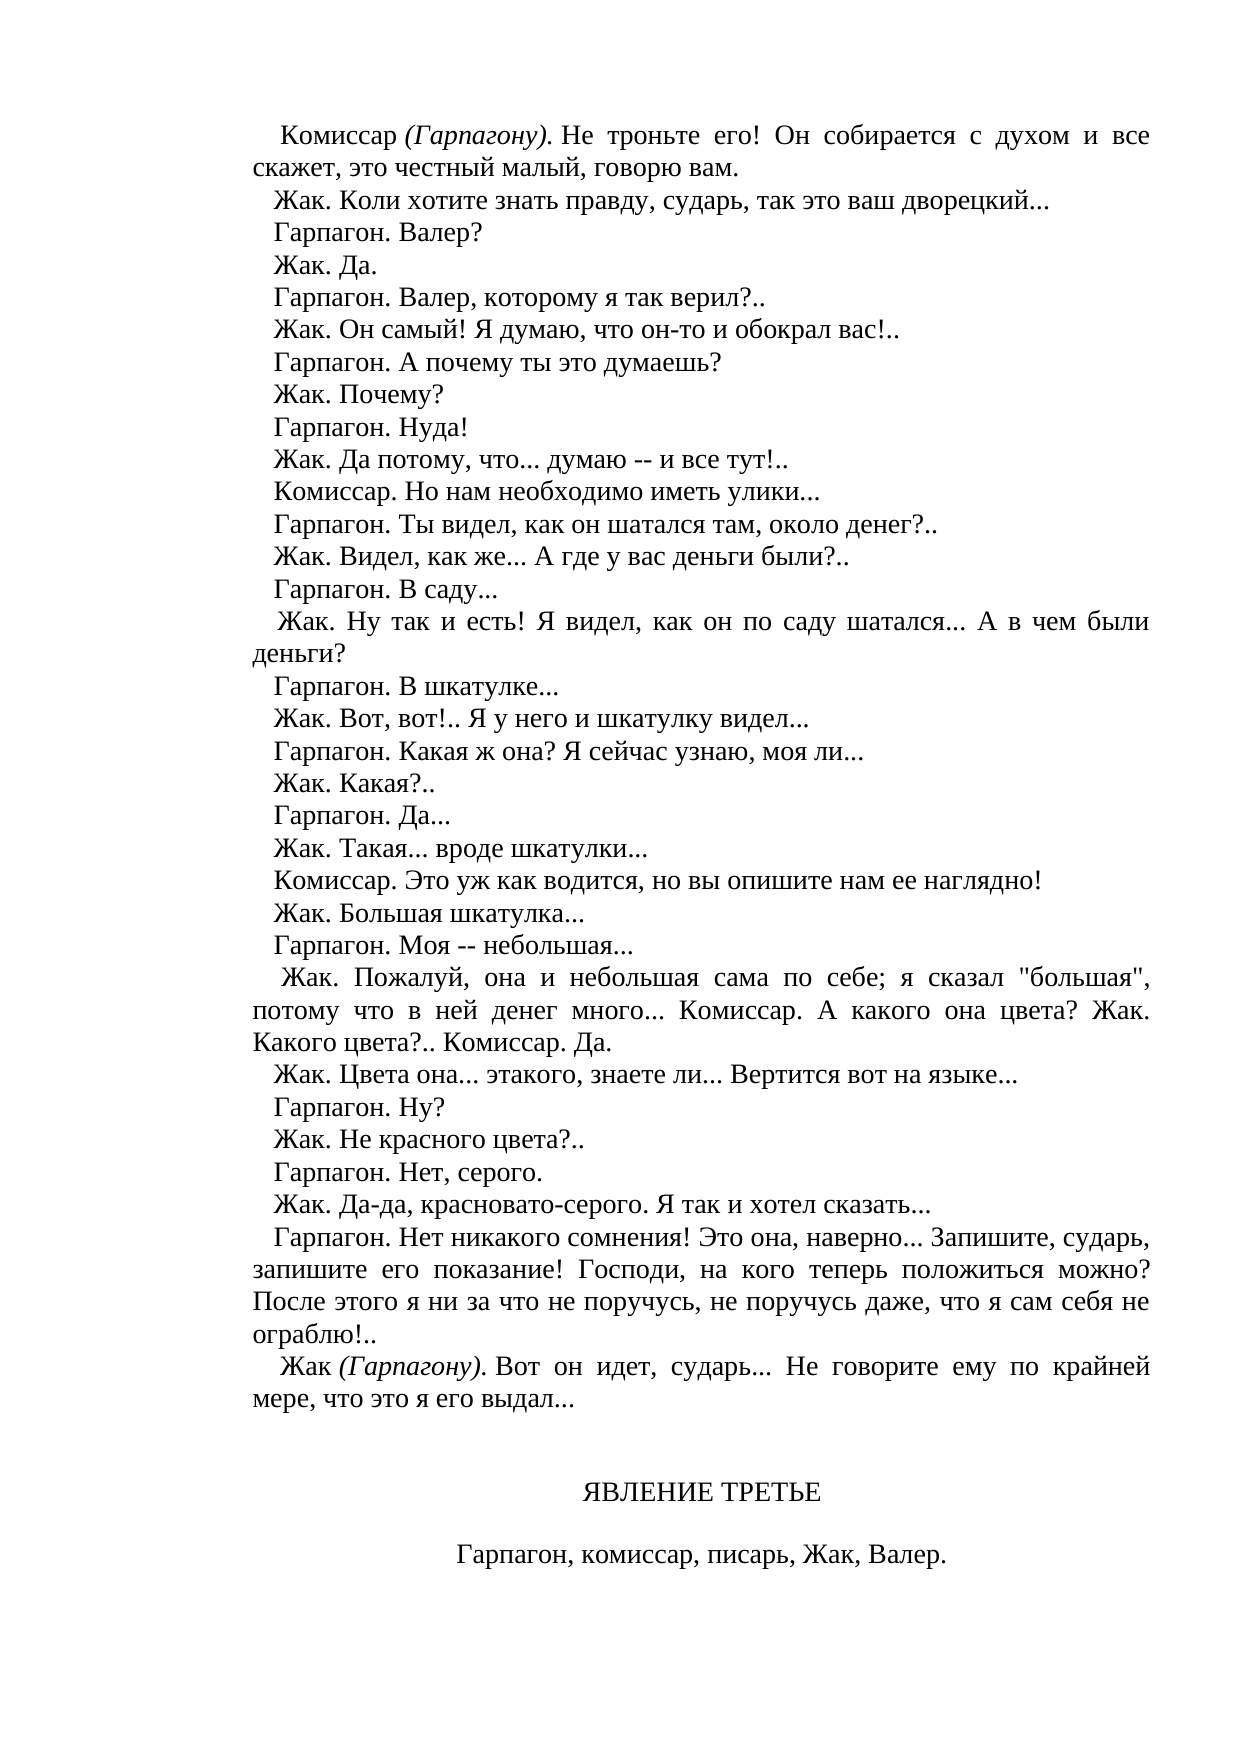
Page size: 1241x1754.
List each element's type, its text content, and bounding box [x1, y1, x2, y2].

text Гарпагон. В саду... [252, 572, 1152, 604]
text Жак. Какая?.. [252, 766, 1152, 798]
text Гарпагон. Да... [252, 798, 1152, 831]
text Жак. Цвета она... этакого, знаете ли... Вертится вот на языке... [252, 1058, 1152, 1090]
text Гарпагон. Ну? [252, 1090, 1152, 1122]
text Гарпагон. Моя -- небольшая... [252, 928, 1152, 960]
text Гарпагон. А почему ты это думаешь? [252, 345, 1152, 377]
text Гарпагон. В шкатулке... [252, 669, 1152, 701]
text Комиссар. Но нам необходимо иметь улики... [252, 474, 1152, 507]
text Гарпагон. Валер? [252, 215, 1152, 248]
text Жак. Да-да, красновато-серого. Я так и хотел сказать... [252, 1187, 1152, 1219]
text Жак. Ну так и есть! Я видел, как он по саду шатался... А в чем были деньги? [252, 604, 1152, 669]
text ЯВЛЕНИЕ ТРЕТЬЕ [252, 1476, 1152, 1508]
text Жак. Почему? [252, 377, 1152, 410]
text Жак. Большая шкатулка... [252, 896, 1152, 928]
text Гарпагон. Нет, серого. [252, 1155, 1152, 1187]
text Жак. Видел, как же... А где у вас деньги были?.. [252, 539, 1152, 572]
text Жак. Пожалуй, она и небольшая сама по себе; я сказал "большая", потому что в ней денег много... Комиссар. А какого она цвета? Жак. Какого цвета?.. Комиссар. Да. [252, 960, 1152, 1058]
text Жак. Вот, вот!.. Я у него и шкатулку видел... [252, 701, 1152, 734]
text Жак. Такая... вроде шкатулки... [252, 831, 1152, 863]
text Жак. Он самый! Я думаю, что он-то и обокрал вас!.. [252, 312, 1152, 345]
text Гарпагон. Какая ж она? Я сейчас узнаю, моя ли... [252, 734, 1152, 766]
text Жак. Не красного цвета?.. [252, 1122, 1152, 1155]
text Жак. Да. [252, 248, 1152, 280]
text Гарпагон. Валер, которому я так верил?.. [252, 280, 1152, 312]
text Комиссар (Гарпагону). Не троньте его! Он собирается с духом и все скажет, это честный малый, говорю вам. [252, 118, 1152, 183]
text Жак. Да потому, что... думаю -- и все тут!.. [252, 442, 1152, 474]
text Гарпагон. Нет никакого сомнения! Это она, наверно... Запишите, сударь, запишите его показание! Господи, на кого теперь положиться можно? После этого я ни за что не поручусь, не поручусь даже, что я сам себя не ограблю!.. [252, 1219, 1152, 1349]
text Комиссар. Это уж как водится, но вы опишите нам ее наглядно! [252, 863, 1152, 896]
text Гарпагон. Ты видел, как он шатался там, около денег?.. [252, 507, 1152, 539]
text Гарпагон. Нуда! [252, 410, 1152, 442]
text Жак. Коли хотите знать правду, сударь, так это ваш дворецкий... [252, 183, 1152, 215]
text Жак (Гарпагону). Вот он идет, сударь... Не говорите ему по крайней мере, что это я его выдал... [252, 1349, 1152, 1414]
text Гарпагон, комиссар, писарь, Жак, Валер. [252, 1537, 1152, 1569]
